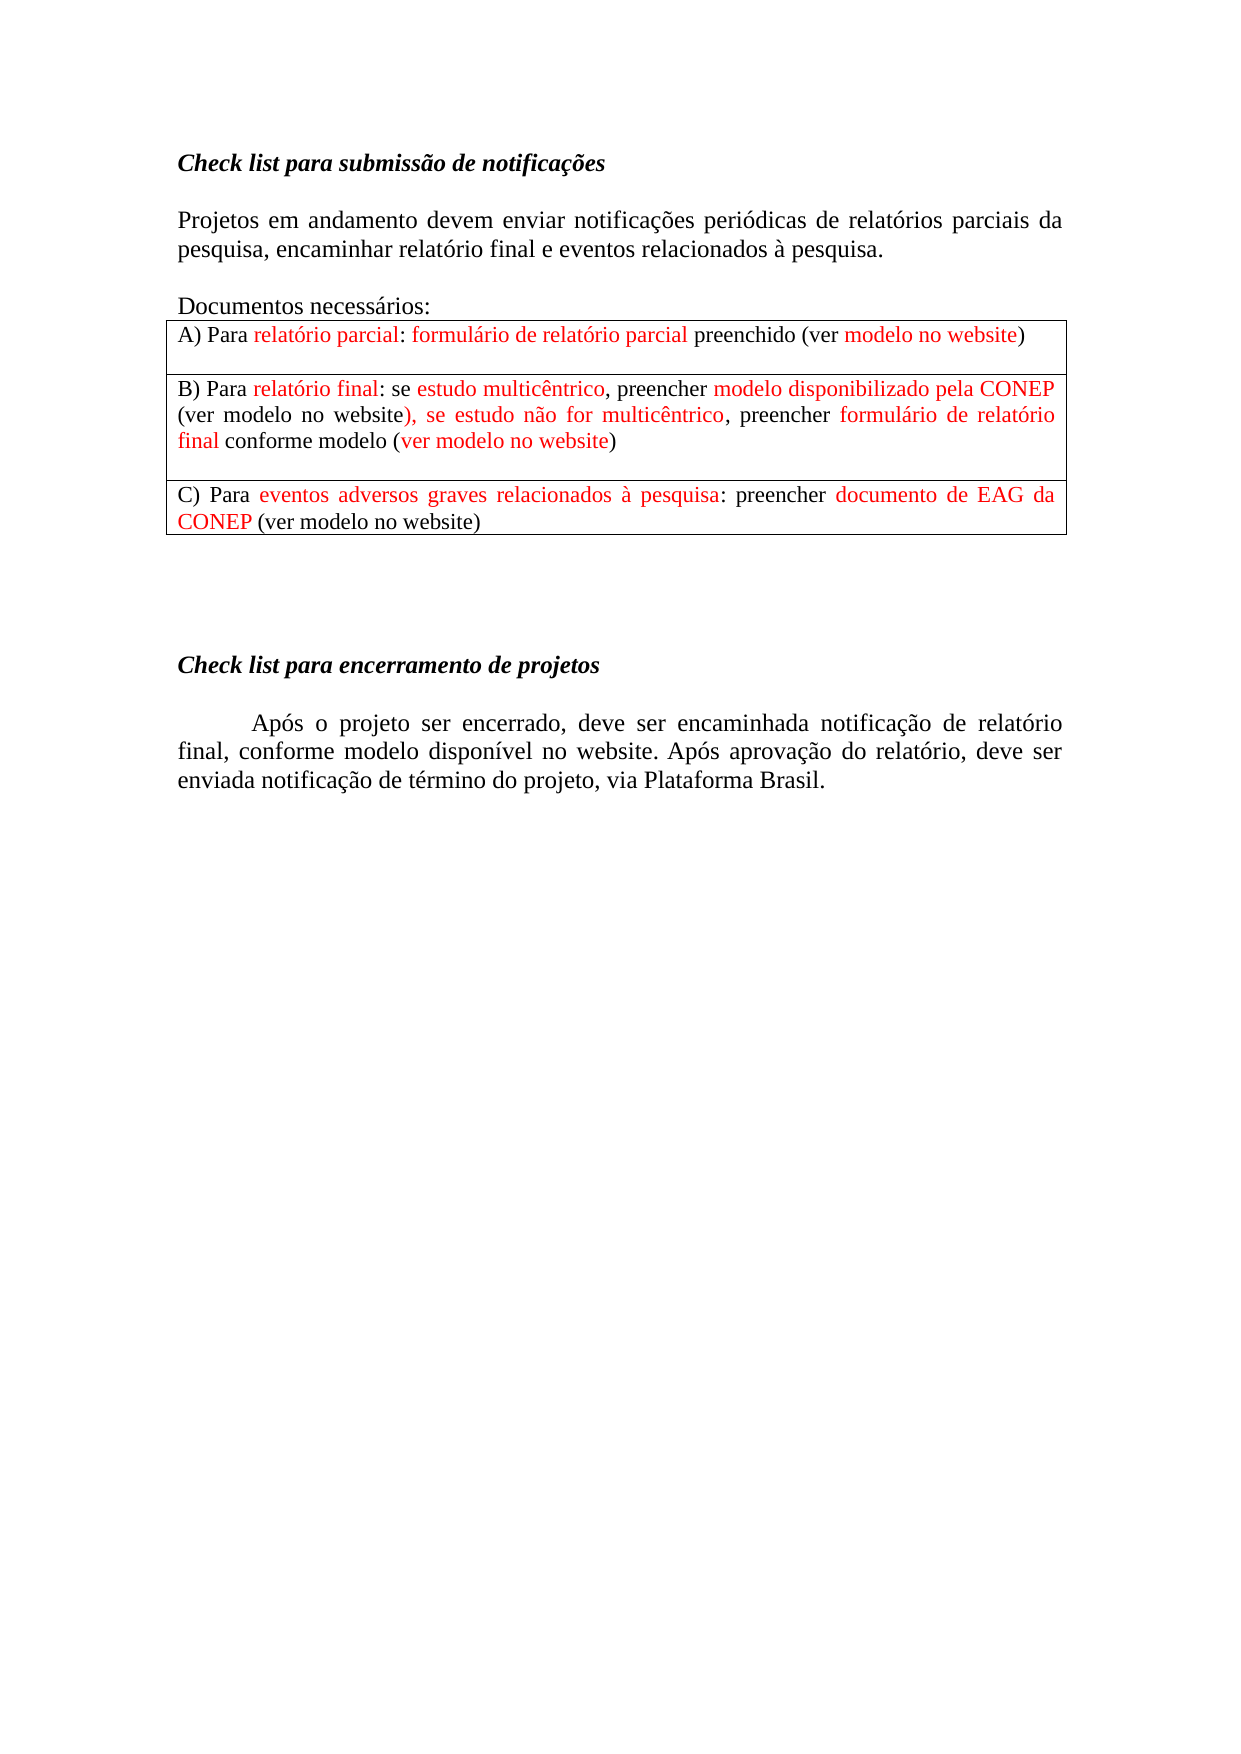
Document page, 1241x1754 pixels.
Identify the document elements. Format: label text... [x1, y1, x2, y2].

text Projetos em andamento devem enviar notificações periódicas de relatórios parciais da pesquisa, encaminhar relatório final e eventos relacionados à pesquisa. [177, 205, 1063, 263]
text Após o projeto ser encerrado, deve ser encaminhada notificação de relatório final, conforme modelo disponível no website. Após aprovação do relatório, deve ser enviada notificação de término do projeto, via Plataforma Brasil. [177, 708, 1063, 794]
table_cell B) Para relatório final: se estudo multicêntrico, preencher modelo disponibilizado pela CONEP (ver modelo no website), se estudo não for multicêntrico, preencher formulário de relatório final conforme modelo (ver modelo no website) [167, 375, 1066, 480]
text Check list para encerramento de projetos [177, 650, 1063, 679]
table_header A) Para relatório parcial: formulário de relatório parcial preenchido (ver modelo no website) [167, 321, 1066, 374]
text Check list para submissão de notificações [177, 148, 1063, 176]
table_cell C) Para eventos adversos graves relacionados à pesquisa: preencher documento de EAG da CONEP (ver modelo no website) [167, 481, 1066, 534]
text Documentos necessários: [177, 291, 1063, 320]
